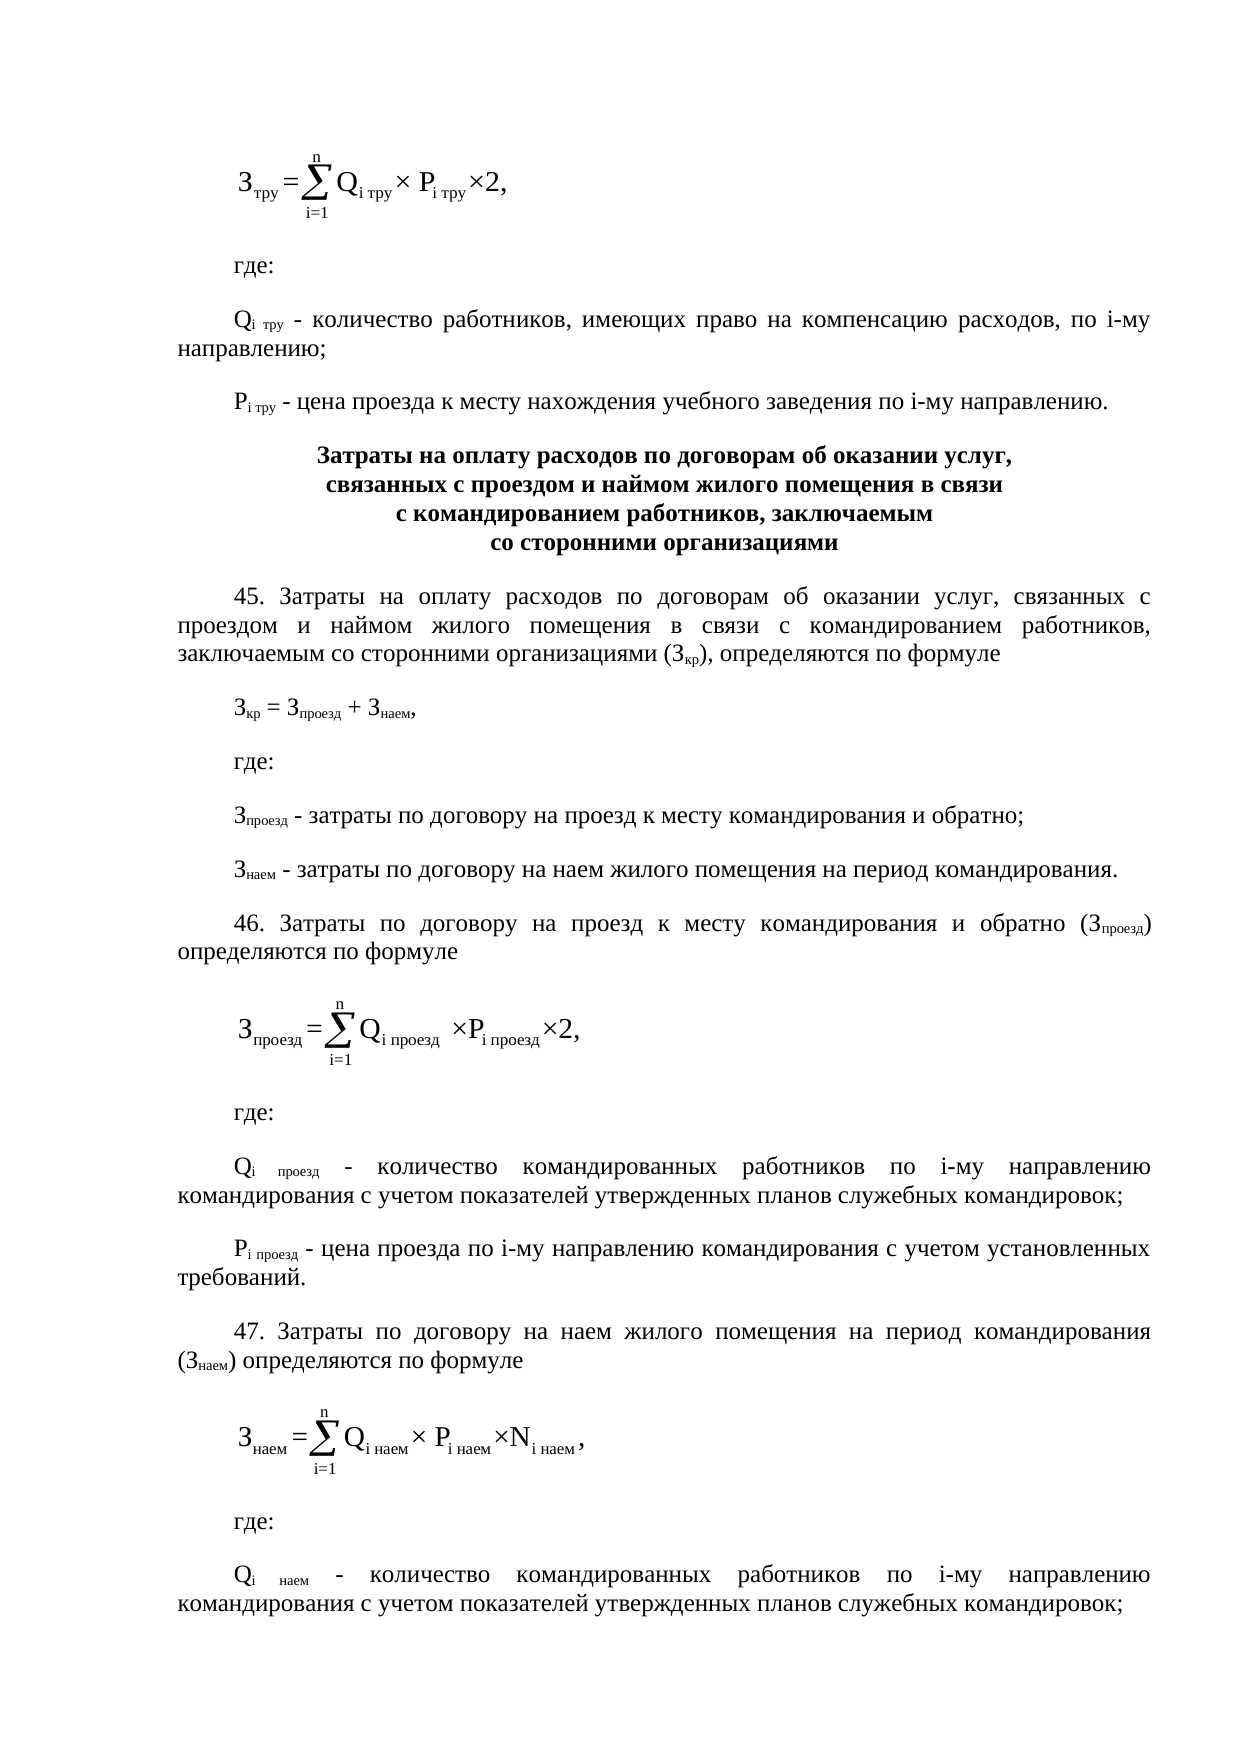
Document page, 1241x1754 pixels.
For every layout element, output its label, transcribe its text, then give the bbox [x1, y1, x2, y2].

text со сторонними организациями [177, 527, 1152, 556]
text где: [177, 746, 1152, 775]
text где: [177, 1506, 1152, 1534]
text Pi тру - цена проезда к месту нахождения учебного заведения по i-му направлению. [177, 386, 1152, 415]
text Qi проезд - количество командированных работников по i-му направлению командирования с учетом показателей утвержденных планов служебных командировок; [177, 1151, 1152, 1208]
text 47. Затраты по договору на наем жилого помещения на период командирования (Знаем) определяются по формуле [177, 1316, 1152, 1373]
text 46. Затраты по договору на проезд к месту командирования и обратно (Зпроезд) определяются по формуле [177, 908, 1152, 965]
text где: [177, 1097, 1152, 1126]
text Зпроезд - затраты по договору на проезд к месту командирования и обратно; [177, 800, 1152, 829]
text Знаем - затраты по договору на наем жилого помещения на период командирования. [177, 854, 1152, 883]
text где: [177, 250, 1152, 279]
text Qi наем - количество командированных работников по i-му направлению командирования с учетом показателей утвержденных планов служебных командировок; [177, 1559, 1152, 1617]
text Qi тру - количество работников, имеющих право на компенсацию расходов, по i-му направлению; [177, 304, 1152, 361]
text связанных с проездом и наймом жилого помещения в связи [177, 469, 1152, 498]
text Pi проезд - цена проезда по i-му направлению командирования с учетом установленных требований. [177, 1233, 1152, 1291]
text 45. Затраты на оплату расходов по договорам об оказании услуг, связанных с проездом и наймом жилого помещения в связи с командированием работников, заключаемым со сторонними организациями (Зкр), определяются по формуле [177, 581, 1152, 667]
text с командированием работников, заключаемым [177, 498, 1152, 527]
text Зкр = Зпроезд + Знаем, [177, 692, 1152, 721]
text Затраты на оплату расходов по договорам об оказании услуг, [177, 440, 1152, 469]
